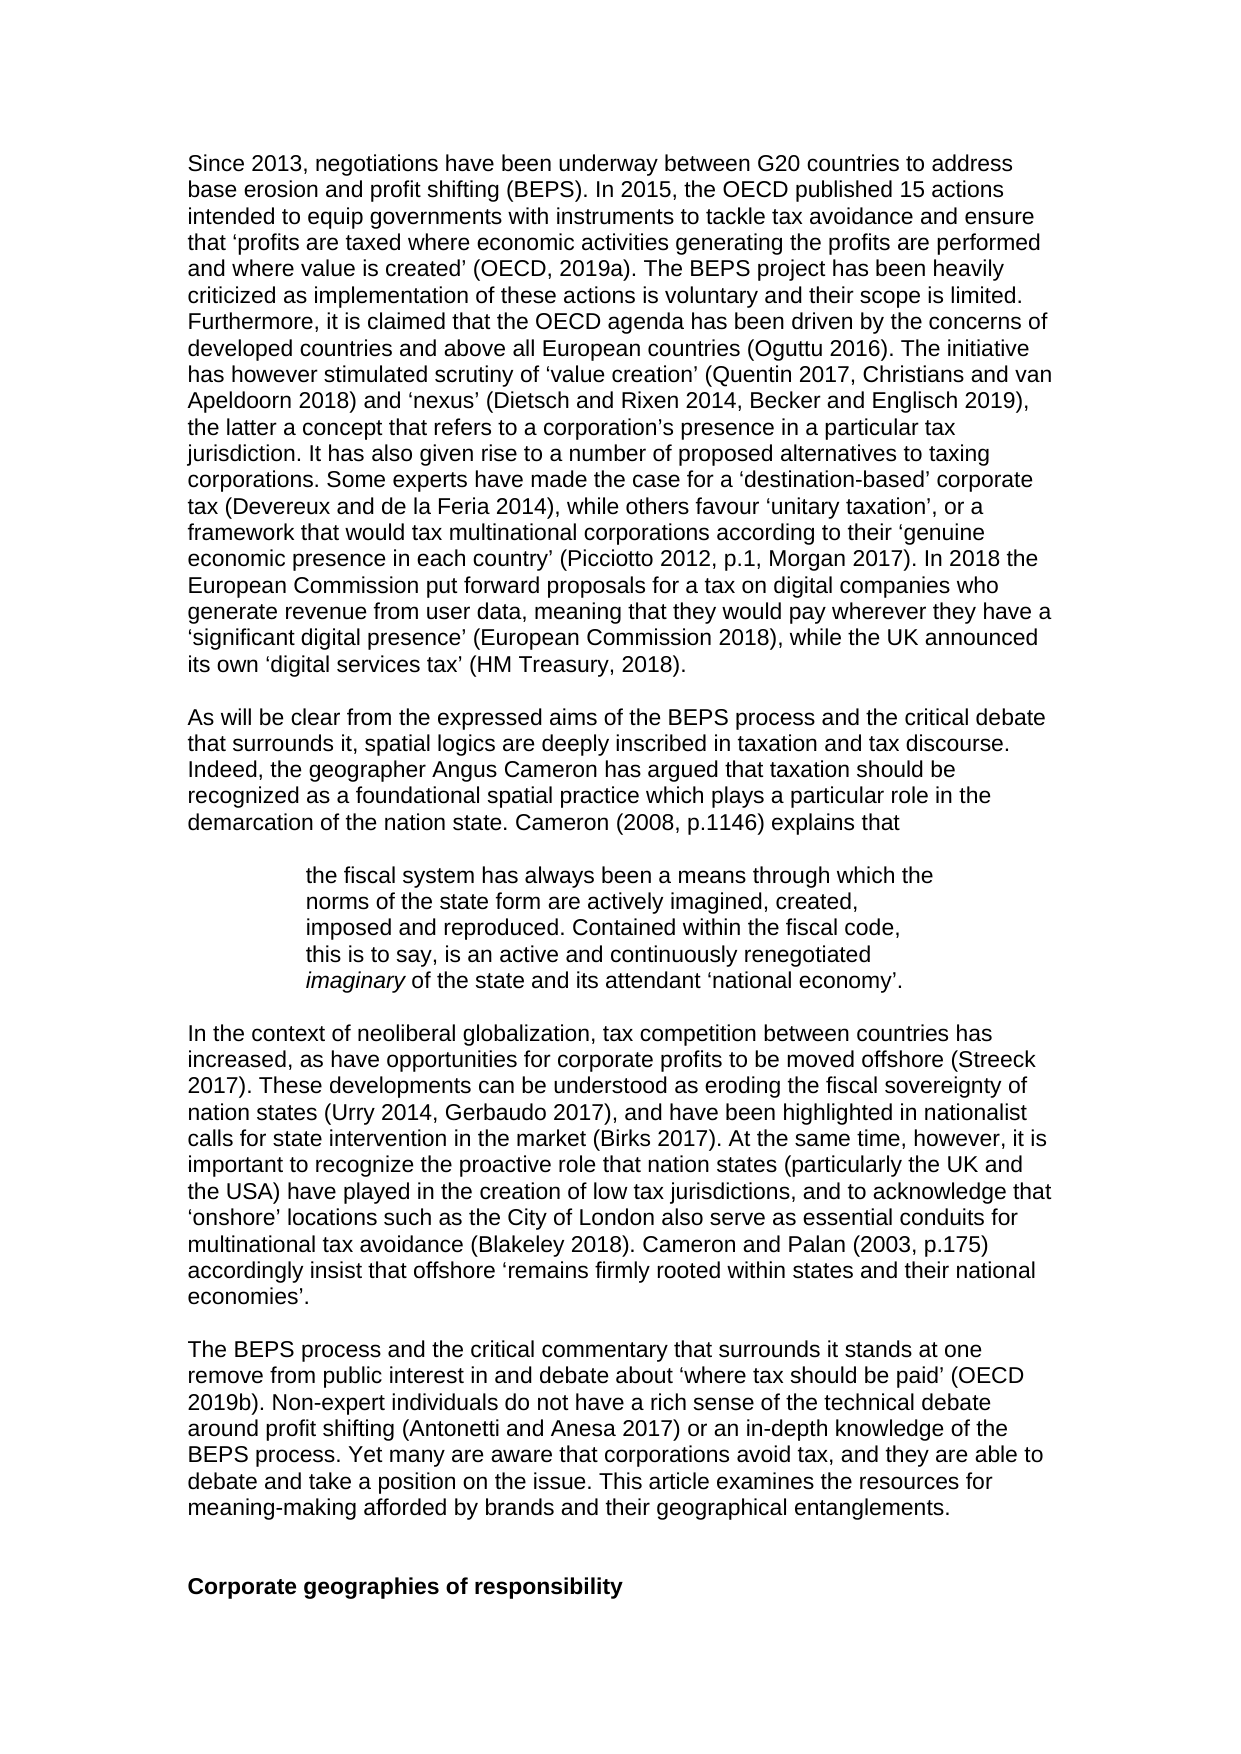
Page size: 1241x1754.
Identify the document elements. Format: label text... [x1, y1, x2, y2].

text Corporate geographies of responsibility [187, 1573, 1053, 1599]
text In the context of neoliberal globalization, tax competition between countries has increased, as have opportunities for corporate profits to be moved offshore (Streeck 2017). These developments can be understood as eroding the fiscal sovereignty of nation states (Urry 2014, Gerbaudo 2017), and have been highlighted in nationalist calls for state intervention in the market (Birks 2017). At the same time, however, it is important to recognize the proactive role that nation states (particularly the UK and the USA) have played in the creation of low tax jurisdictions, and to acknowledge that ‘onshore’ locations such as the City of London also serve as essential conduits for multinational tax avoidance (Blakeley 2018). Cameron and Palan (2003, p.175) accordingly insist that offshore ‘remains firmly rooted within states and their national economies’. [187, 1020, 1053, 1309]
text the fiscal system has always been a means through which the norms of the state form are actively imagined, created, imposed and reproduced. Contained within the fiscal code, this is to say, is an active and continuously renegotiated imaginary of the state and its attendant ‘national economy’. [306, 862, 934, 993]
text As will be clear from the expressed aims of the BEPS process and the critical debate that surrounds it, spatial logics are deeply inscribed in taxation and tax discourse. Indeed, the geographer Angus Cameron has argued that taxation should be recognized as a foundational spatial practice which plays a particular role in the demarcation of the nation state. Cameron (2008, p.1146) explains that [187, 703, 1053, 835]
text Since 2013, negotiations have been underway between G20 countries to address base erosion and profit shifting (BEPS). In 2015, the OECD published 15 actions intended to equip governments with instruments to tackle tax avoidance and ensure that ‘profits are taxed where economic activities generating the profits are performed and where value is created’ (OECD, 2019a). The BEPS project has been heavily criticized as implementation of these actions is voluntary and their scope is limited. Furthermore, it is claimed that the OECD agenda has been driven by the concerns of developed countries and above all European countries (Oguttu 2016). The initiative has however stimulated scrutiny of ‘value creation’ (Quentin 2017, Christians and van Apeldoorn 2018) and ‘nexus’ (Dietsch and Rixen 2014, Becker and Englisch 2019), the latter a concept that refers to a corporation’s presence in a particular tax jurisdiction. It has also given rise to a number of proposed alternatives to taxing corporations. Some experts have made the case for a ‘destination-based’ corporate tax (Devereux and de la Feria 2014), while others favour ‘unitary taxation’, or a framework that would tax multinational corporations according to their ‘genuine economic presence in each country’ (Picciotto 2012, p.1, Morgan 2017). In 2018 the European Commission put forward proposals for a tax on digital companies who generate revenue from user data, meaning that they would pay wherever they have a ‘significant digital presence’ (European Commission 2018), while the UK announced its own ‘digital services tax’ (HM Treasury, 2018). [187, 150, 1053, 677]
text The BEPS process and the critical commentary that surrounds it stands at one remove from public interest in and debate about ‘where tax should be paid’ (OECD 2019b). Non-expert individuals do not have a rich sense of the technical debate around profit shifting (Antonetti and Anesa 2017) or an in-depth knowledge of the BEPS process. Yet many are aware that corporations avoid tax, and they are able to debate and take a position on the issue. This article examines the resources for meaning-making afforded by brands and their geographical entanglements. [187, 1336, 1053, 1520]
